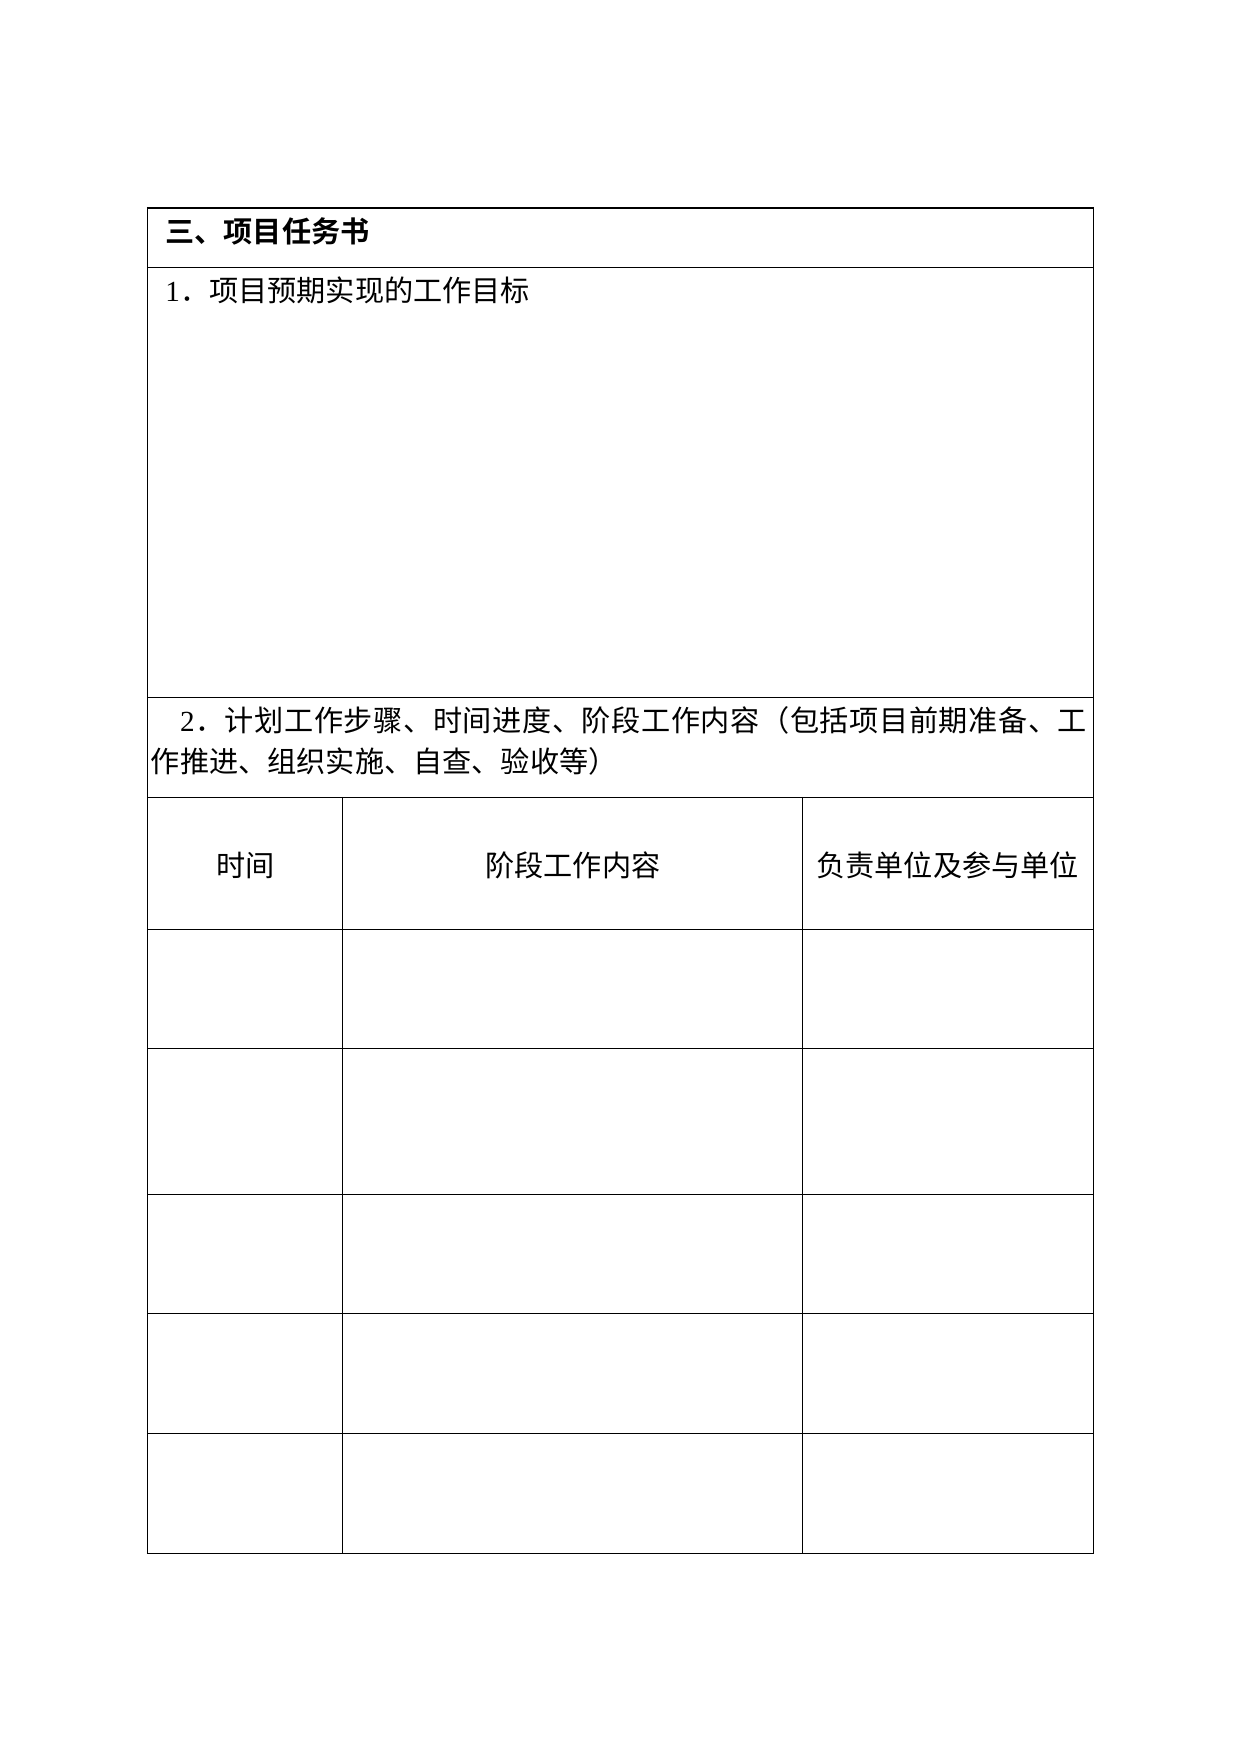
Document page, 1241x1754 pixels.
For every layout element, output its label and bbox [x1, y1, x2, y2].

table_cell [148, 209, 1093, 267]
table_cell [803, 1195, 1093, 1313]
table_cell [148, 930, 342, 1048]
table_cell [148, 1314, 342, 1433]
table_cell [803, 798, 1093, 929]
table_cell [148, 268, 1093, 697]
table_cell [803, 930, 1093, 1048]
table_cell [148, 1195, 342, 1313]
table_cell [343, 1314, 802, 1433]
table_cell [148, 798, 342, 929]
table_cell [803, 1434, 1093, 1553]
table_cell [803, 1049, 1093, 1194]
table_cell [148, 698, 1093, 797]
table_cell [343, 1195, 802, 1313]
table_cell [343, 1434, 802, 1553]
table_cell [148, 1434, 342, 1553]
table_cell [148, 1049, 342, 1194]
table_cell [343, 798, 802, 929]
table_cell [343, 1049, 802, 1194]
table_cell [343, 930, 802, 1048]
table_cell [803, 1314, 1093, 1433]
